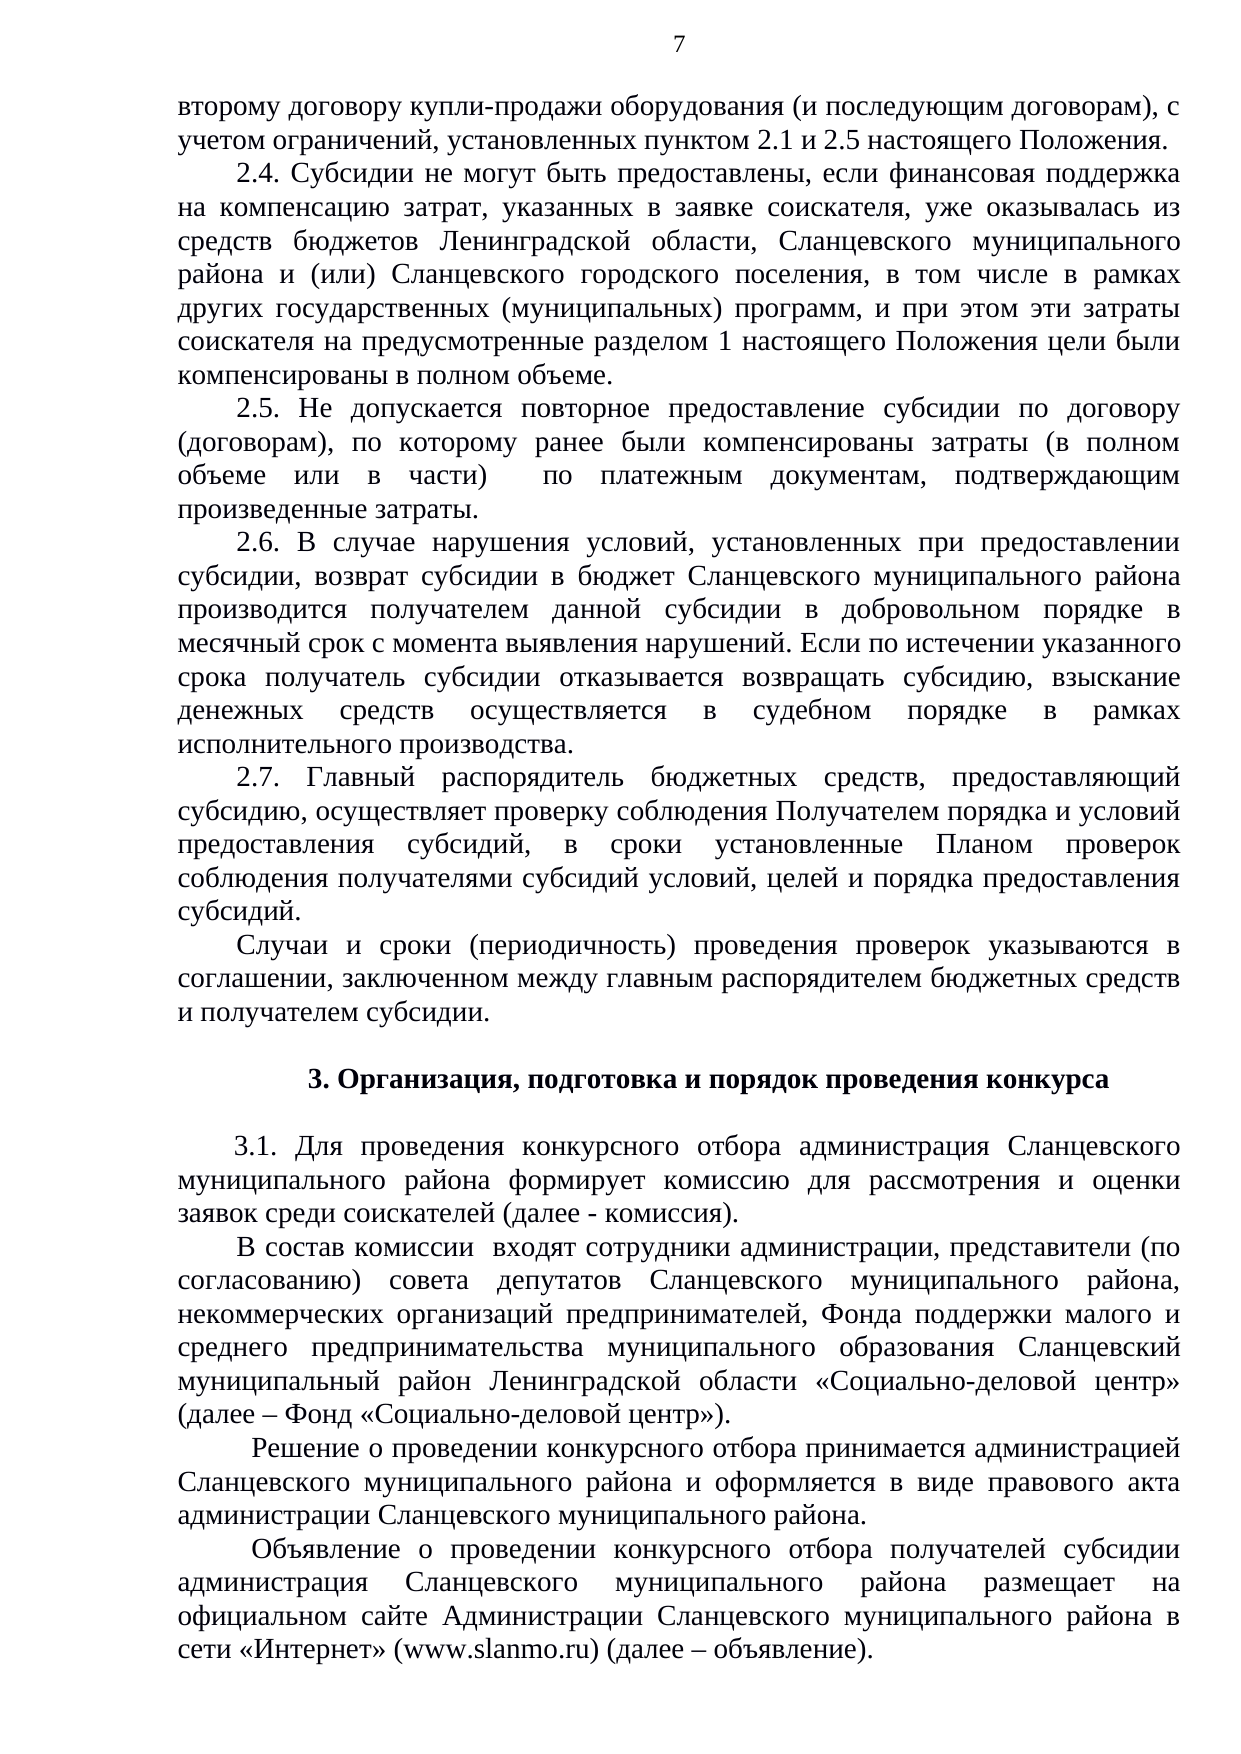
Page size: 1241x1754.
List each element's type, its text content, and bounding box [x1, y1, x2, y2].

text 3. Организация, подготовка и порядок проведения конкурса [177, 1061, 1181, 1095]
text 2.5. Не допускается повторное предоставление субсидии по договору (договорам), по которому ранее были компенсированы затраты (в полном объеме или в части) по платежным документам, подтверждающим произведенные затраты. [177, 390, 1181, 524]
text Случаи и сроки (периодичность) проведения проверок указываются в соглашении, заключенном между главным распорядителем бюджетных средств и получателем субсидии. [177, 927, 1181, 1028]
text Решение о проведении конкурсного отбора принимается администрацией Сланцевского муниципального района и оформляется в виде правового акта администрации Сланцевского муниципального района. [177, 1430, 1181, 1531]
text 2.4. Субсидии не могут быть предоставлены, если финансовая поддержка на компенсацию затрат, указанных в заявке соискателя, уже оказывалась из средств бюджетов Ленинградской области, Сланцевского муниципального района и (или) Сланцевского городского поселения, в том числе в рамках других государственных (муниципальных) программ, и при этом эти затраты соискателя на предусмотренные разделом 1 настоящего Положения цели были компенсированы в полном объеме. [177, 156, 1181, 390]
text 3.1. Для проведения конкурсного отбора администрация Сланцевского муниципального района формирует комиссию для рассмотрения и оценки заявок среди соискателей (далее - комиссия). [177, 1128, 1181, 1229]
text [177, 88, 1181, 156]
text Объявление о проведении конкурсного отбора получателей субсидии администрация Сланцевского муниципального района размещает на официальном сайте Администрации Сланцевского муниципального района в сети «Интернет» (www.slanmo.ru) (далее – объявление). [177, 1531, 1181, 1665]
text 2.7. Главный распорядитель бюджетных средств, предоставляющий субсидию, осуществляет проверку соблюдения Получателем порядка и условий предоставления субсидий, в сроки установленные Планом проверок соблюдения получателями субсидий условий, целей и порядка предоставления субсидий. [177, 759, 1181, 927]
text 2.6. В случае нарушения условий, установленных при предоставлении субсидии, возврат субсидии в бюджет Сланцевского муниципального района производится получателем данной субсидии в добровольном порядке в месячный срок с момента выявления нарушений. Если по истечении указанного срока получатель субсидии отказывается возвращать субсидию, взыскание денежных средств осуществляется в судебном порядке в рамках исполнительного производства. [177, 524, 1181, 759]
text В состав комиссии входят сотрудники администрации, представители (по согласованию) совета депутатов Сланцевского муниципального района, некоммерческих организаций предпринимателей, Фонда поддержки малого и среднего предпринимательства муниципального образования Сланцевский муниципальный район Ленинградской области «Социально-деловой центр» (далее – Фонд «Социально-деловой центр»). [177, 1229, 1181, 1430]
